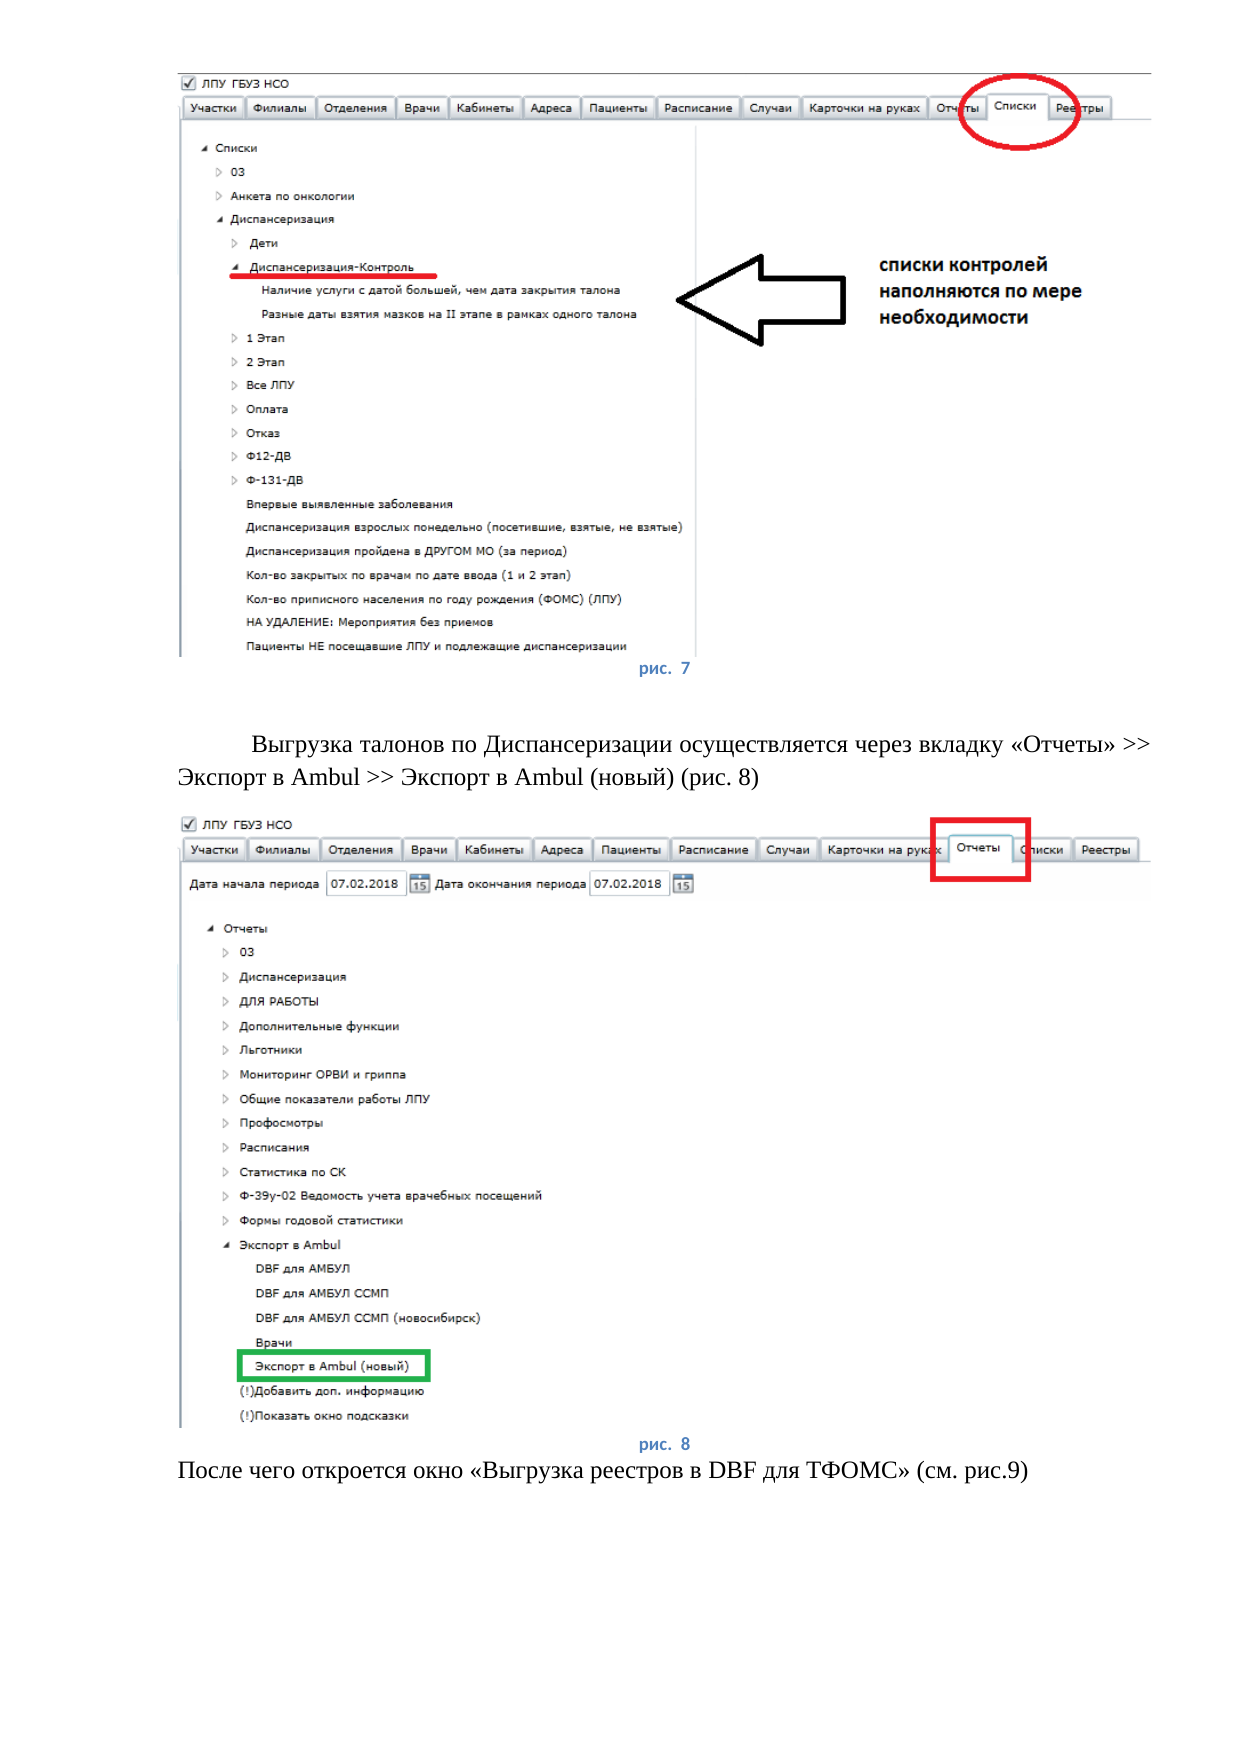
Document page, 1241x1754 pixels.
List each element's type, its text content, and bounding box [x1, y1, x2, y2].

picture [177, 73, 1152, 657]
text Выгрузка талонов по Диспансеризации осуществляется через вкладку «Отчеты» >> Экспорт в Ambul >> Экспорт в Ambul (новый) (рис. 8) [177, 729, 1152, 790]
picture [177, 815, 1151, 1428]
text После чего откроется окно «Выгрузка реестров в DBF для ТФОМС» (см. рис.9) [177, 1455, 1152, 1484]
text рис. 7 [177, 657, 1152, 679]
text рис. 8 [177, 1432, 1152, 1455]
